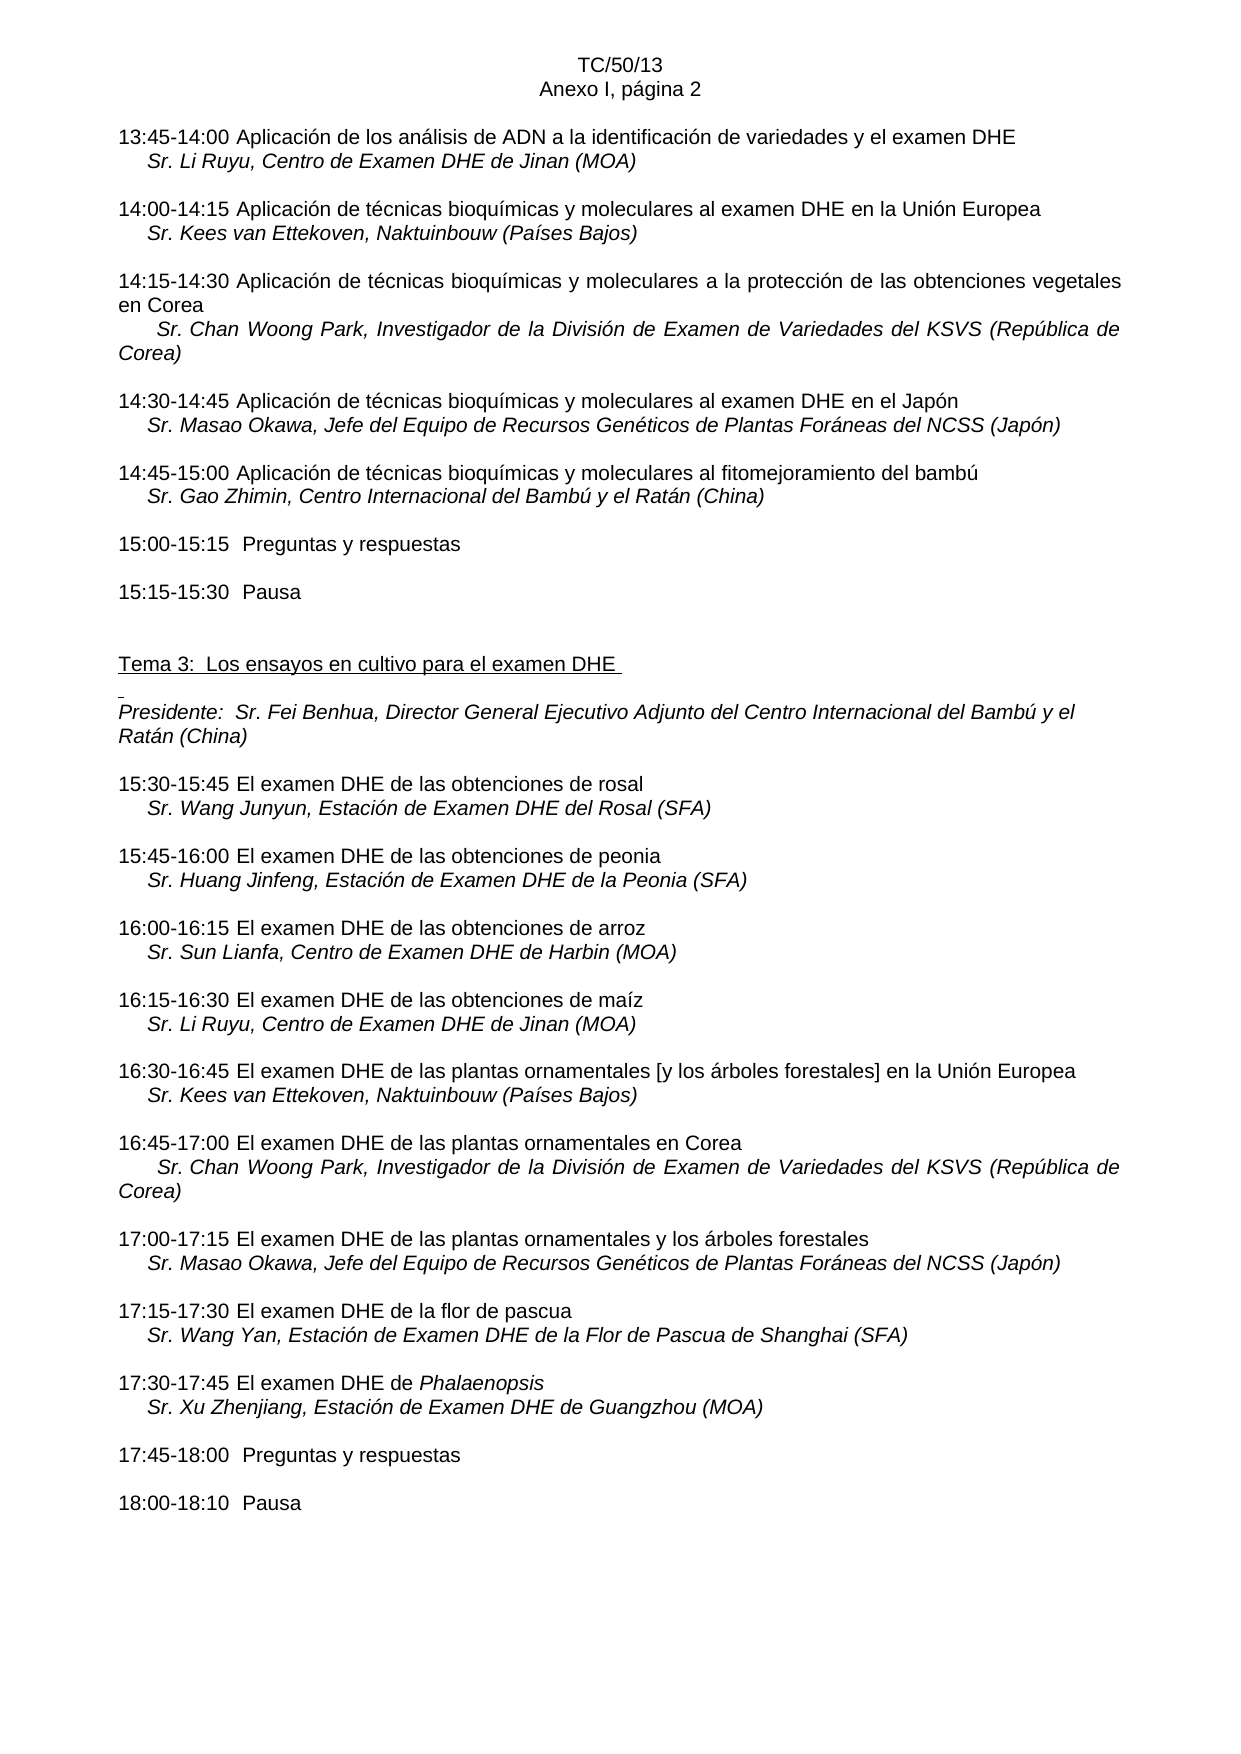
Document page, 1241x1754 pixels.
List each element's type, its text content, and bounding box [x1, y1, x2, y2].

text Sr. Masao Okawa, Jefe del Equipo de Recursos Genéticos de Plantas Foráneas del NCSS (Japón) [118, 1251, 1122, 1275]
text 15:30-15:45 El examen DHE de las obtenciones de rosal [118, 772, 1122, 796]
text 13:45-14:00 Aplicación de los análisis de ADN a la identificación de variedades y el examen DHE [118, 125, 1122, 149]
text 17:00-17:15 El examen DHE de las plantas ornamentales y los árboles forestales [118, 1227, 1122, 1251]
text 14:00-14:15 Aplicación de técnicas bioquímicas y moleculares al examen DHE en la Unión Europea [118, 197, 1122, 221]
text Sr. Kees van Ettekoven, Naktuinbouw (Países Bajos) [118, 221, 1122, 245]
text 17:45-18:00 Preguntas y respuestas [118, 1443, 1122, 1467]
text 14:30-14:45 Aplicación de técnicas bioquímicas y moleculares al examen DHE en el Japón [118, 388, 1122, 412]
text Sr. Kees van Ettekoven, Naktuinbouw (Países Bajos) [118, 1083, 1122, 1107]
text Sr. Gao Zhimin, Centro Internacional del Bambú y el Ratán (China) [118, 484, 1122, 508]
text Sr. Sun Lianfa, Centro de Examen DHE de Harbin (MOA) [118, 939, 1122, 963]
text Sr. Li Ruyu, Centro de Examen DHE de Jinan (MOA) [118, 149, 1122, 173]
text 16:00-16:15 El examen DHE de las obtenciones de arroz [118, 916, 1122, 939]
text 14:15-14:30 Aplicación de técnicas bioquímicas y moleculares a la protección de las obtenciones vegetales en Corea [118, 269, 1122, 317]
text Tema 3: Los ensayos en cultivo para el examen DHE [118, 652, 1122, 676]
text Sr. Chan Woong Park, Investigador de la División de Examen de Variedades del KSVS (República de Corea) [118, 1155, 1122, 1203]
text Sr. Li Ruyu, Centro de Examen DHE de Jinan (MOA) [118, 1011, 1122, 1035]
text 17:30-17:45 El examen DHE de Phalaenopsis [118, 1371, 1122, 1395]
text Sr. Xu Zhenjiang, Estación de Examen DHE de Guangzhou (MOA) [118, 1395, 1122, 1419]
text 16:45-17:00 El examen DHE de las plantas ornamentales en Corea [118, 1131, 1122, 1155]
text 18:00-18:10 Pausa [118, 1491, 1122, 1514]
text 17:15-17:30 El examen DHE de la flor de pascua [118, 1299, 1122, 1323]
text 15:45-16:00 El examen DHE de las obtenciones de peonia [118, 844, 1122, 868]
text Sr. Wang Yan, Estación de Examen DHE de la Flor de Pascua de Shanghai (SFA) [118, 1323, 1122, 1347]
text 16:15-16:30 El examen DHE de las obtenciones de maíz [118, 987, 1122, 1011]
text Sr. Chan Woong Park, Investigador de la División de Examen de Variedades del KSVS (República de Corea) [118, 317, 1122, 364]
text Presidente: Sr. Fei Benhua, Director General Ejecutivo Adjunto del Centro Internacional del Bambú y el Ratán (China) [118, 700, 1122, 748]
text Sr. Masao Okawa, Jefe del Equipo de Recursos Genéticos de Plantas Foráneas del NCSS (Japón) [118, 412, 1122, 436]
text Sr. Huang Jinfeng, Estación de Examen DHE de la Peonia (SFA) [118, 868, 1122, 892]
text 15:15-15:30 Pausa [118, 580, 1122, 604]
text 16:30-16:45 El examen DHE de las plantas ornamentales [y los árboles forestales] en la Unión Europea [118, 1059, 1122, 1083]
text 15:00-15:15 Preguntas y respuestas [118, 532, 1122, 556]
text 14:45-15:00 Aplicación de técnicas bioquímicas y moleculares al fitomejoramiento del bambú [118, 460, 1122, 484]
text Sr. Wang Junyun, Estación de Examen DHE del Rosal (SFA) [118, 796, 1122, 820]
